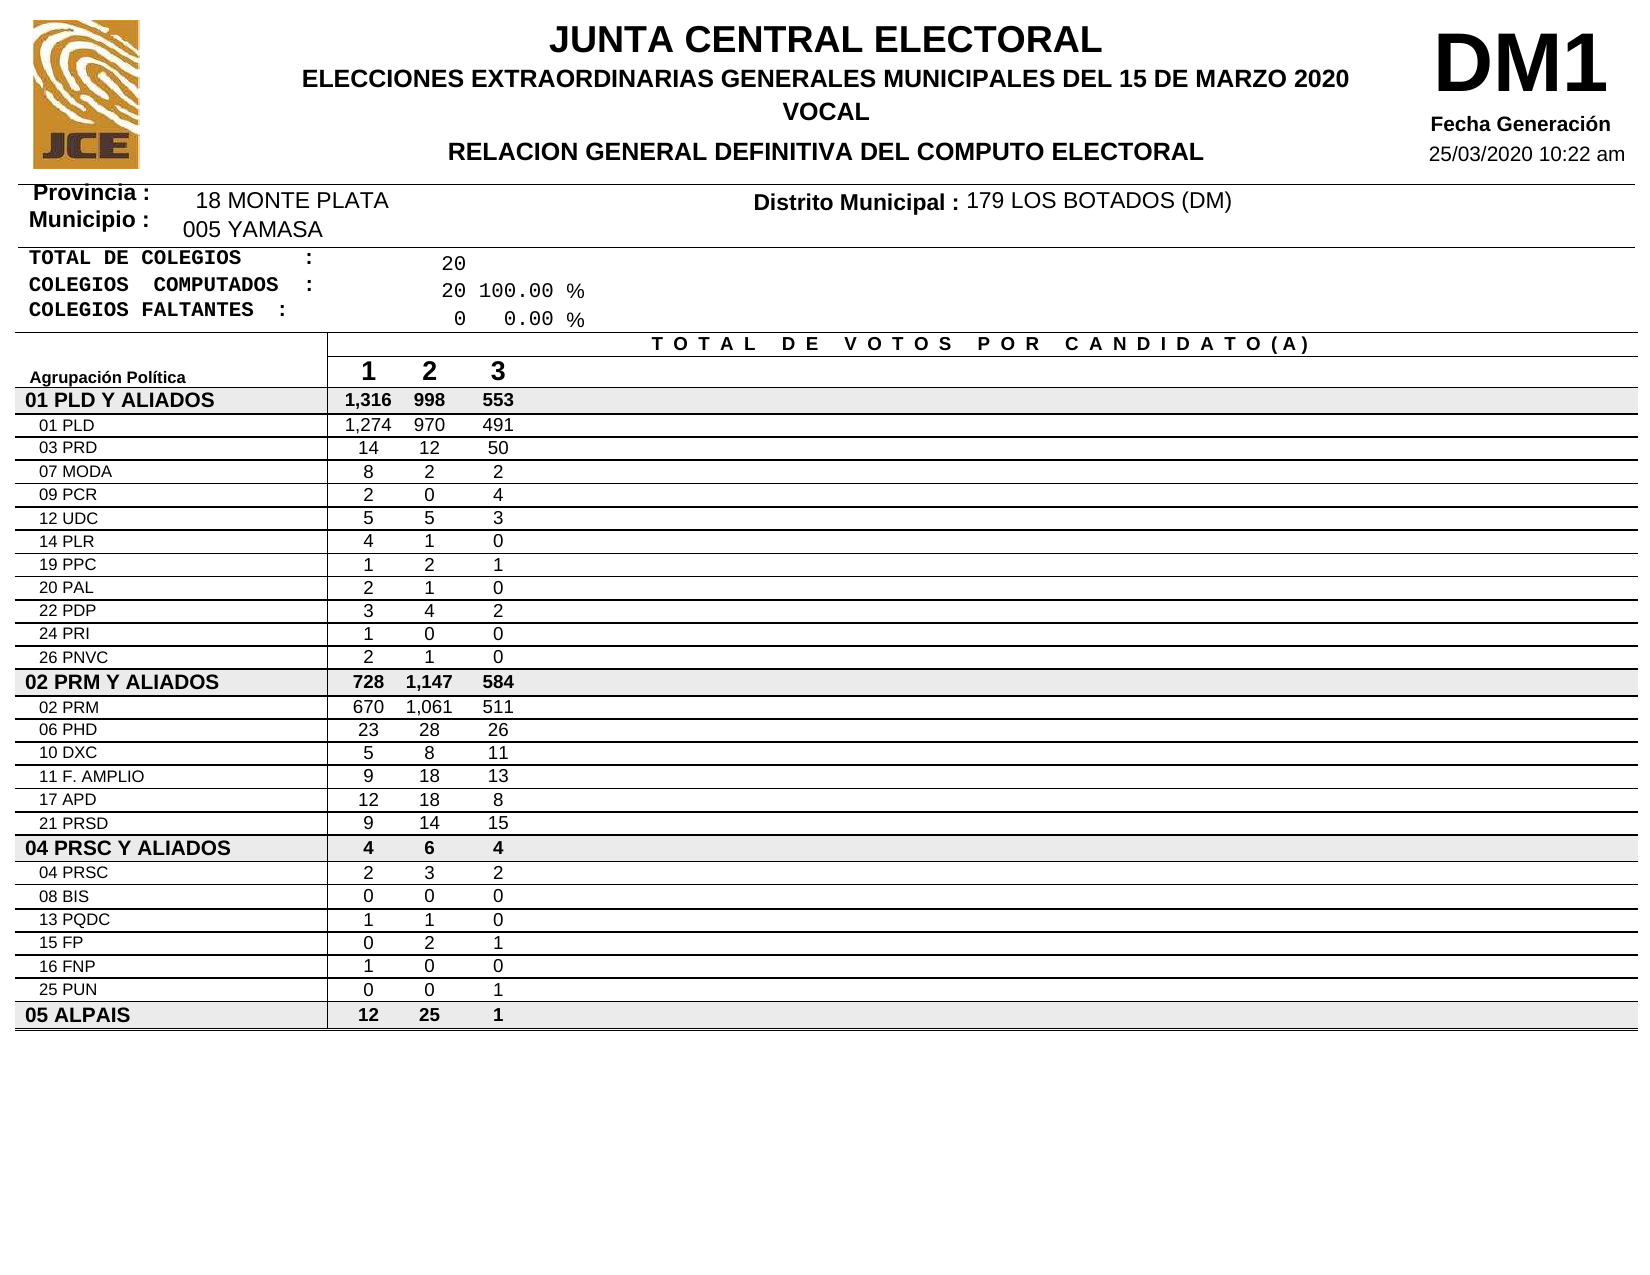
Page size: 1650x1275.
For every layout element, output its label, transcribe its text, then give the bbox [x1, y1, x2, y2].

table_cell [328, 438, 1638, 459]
text TOTAL DE COLEGIOS : COLEGIOS COMPUTADOS : COLEGIOS FALTANTES : [29, 248, 315, 323]
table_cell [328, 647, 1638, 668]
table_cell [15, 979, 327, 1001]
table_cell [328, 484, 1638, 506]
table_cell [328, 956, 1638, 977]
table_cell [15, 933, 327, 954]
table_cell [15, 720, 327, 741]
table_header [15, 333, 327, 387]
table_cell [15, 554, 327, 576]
text 0 0.00 % [454, 306, 1650, 332]
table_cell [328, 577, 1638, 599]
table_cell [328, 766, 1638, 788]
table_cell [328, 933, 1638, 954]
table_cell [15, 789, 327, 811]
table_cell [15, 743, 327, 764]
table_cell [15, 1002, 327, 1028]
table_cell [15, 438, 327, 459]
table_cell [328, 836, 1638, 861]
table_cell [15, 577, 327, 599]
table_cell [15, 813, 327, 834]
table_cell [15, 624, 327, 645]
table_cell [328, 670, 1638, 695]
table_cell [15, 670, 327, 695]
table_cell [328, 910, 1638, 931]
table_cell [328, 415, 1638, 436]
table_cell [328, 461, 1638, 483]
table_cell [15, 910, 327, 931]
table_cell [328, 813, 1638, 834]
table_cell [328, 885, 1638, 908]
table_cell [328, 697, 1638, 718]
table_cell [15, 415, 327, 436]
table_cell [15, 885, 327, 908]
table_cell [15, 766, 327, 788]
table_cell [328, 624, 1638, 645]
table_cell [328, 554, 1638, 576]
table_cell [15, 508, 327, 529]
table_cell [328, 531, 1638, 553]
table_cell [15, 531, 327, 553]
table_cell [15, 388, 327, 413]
text 20 [441, 253, 1650, 276]
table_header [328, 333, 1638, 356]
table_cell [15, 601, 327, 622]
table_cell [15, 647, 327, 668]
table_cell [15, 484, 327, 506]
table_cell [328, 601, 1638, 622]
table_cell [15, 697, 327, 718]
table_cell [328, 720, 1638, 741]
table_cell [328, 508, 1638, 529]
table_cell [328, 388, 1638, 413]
text Provincia : Municipio : [29, 185, 157, 233]
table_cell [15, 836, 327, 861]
text Distrito Municipal : 179 LOS BOTADOS (DM) [753, 187, 1650, 215]
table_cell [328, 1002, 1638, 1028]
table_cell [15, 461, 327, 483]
text 005 YAMASA [183, 216, 394, 242]
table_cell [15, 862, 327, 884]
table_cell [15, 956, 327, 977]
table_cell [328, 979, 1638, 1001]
text 18 MONTE PLATA [195, 187, 394, 214]
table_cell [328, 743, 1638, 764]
text 20 100.00 % [441, 278, 1650, 303]
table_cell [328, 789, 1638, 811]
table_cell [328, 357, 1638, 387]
picture [32, 20, 140, 169]
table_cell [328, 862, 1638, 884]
